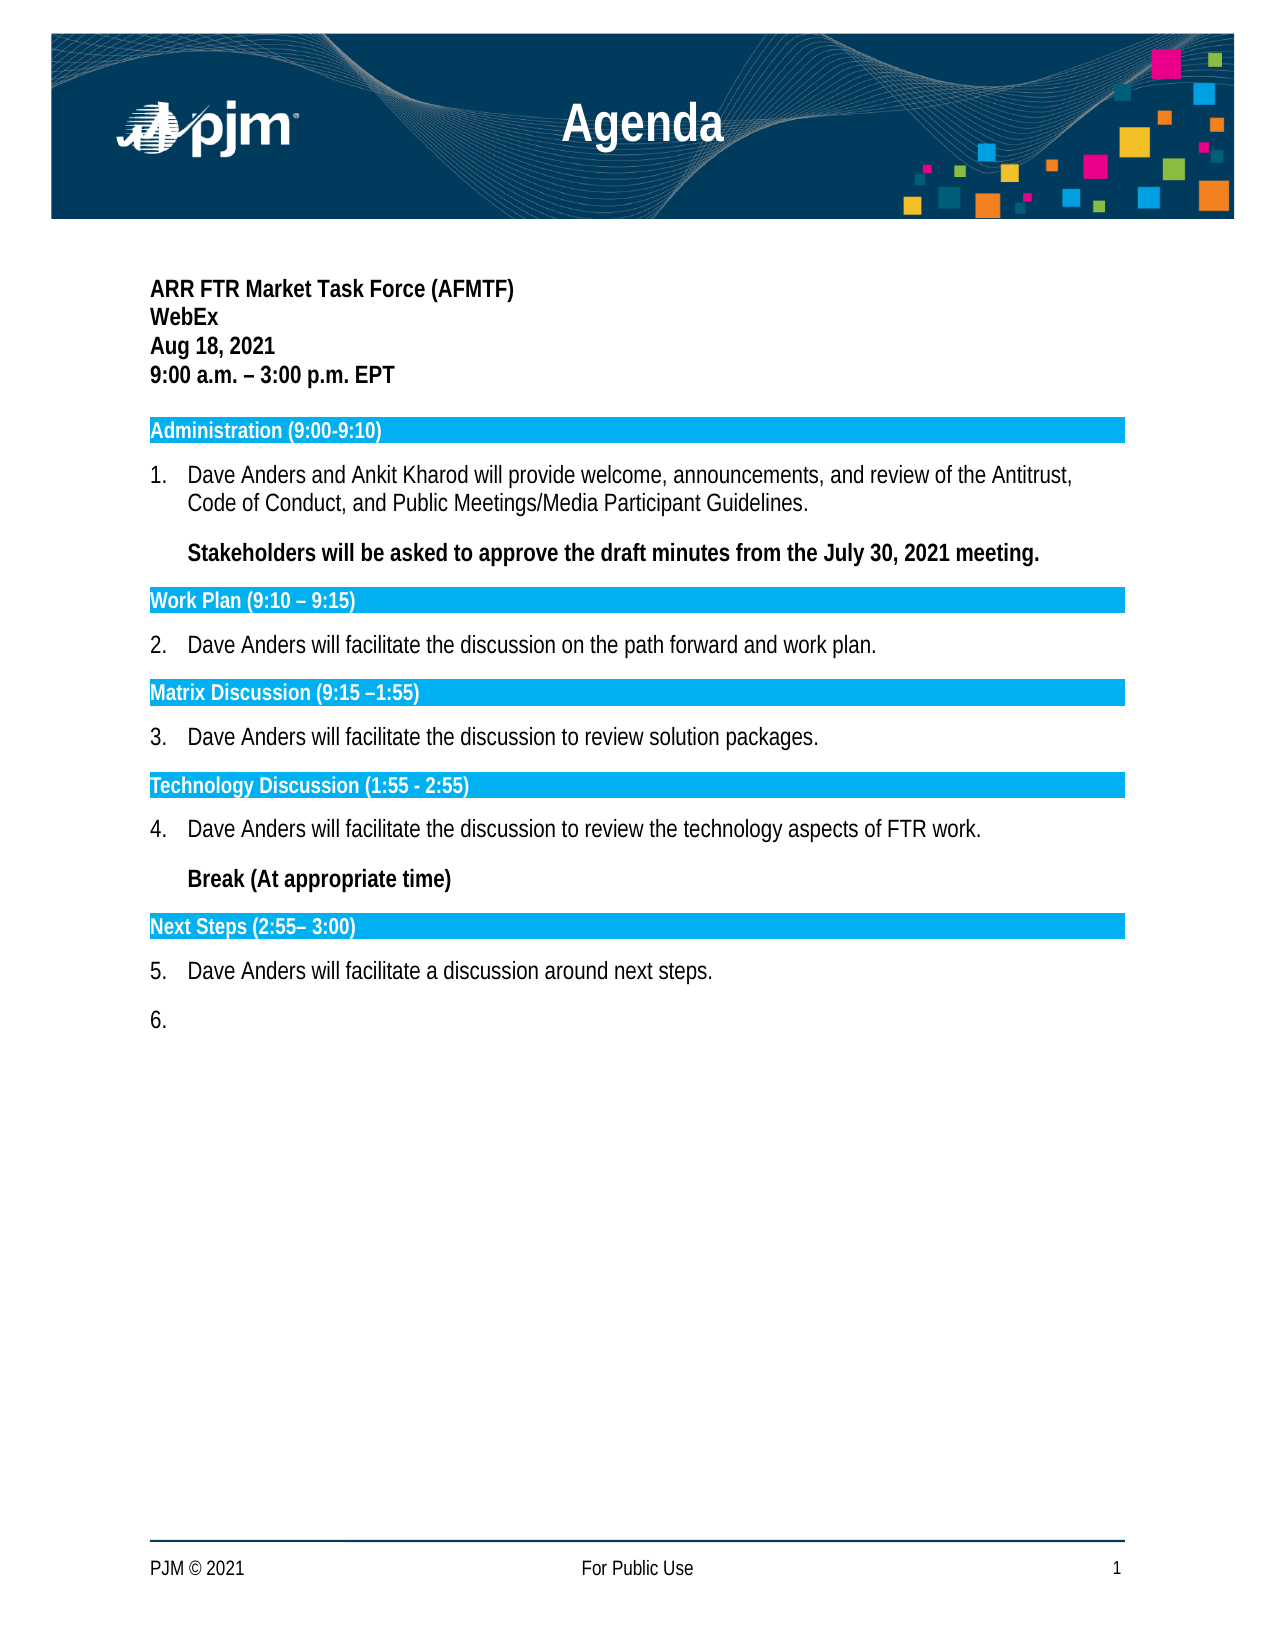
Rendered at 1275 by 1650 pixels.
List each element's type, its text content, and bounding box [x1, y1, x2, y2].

subtitle Matrix Discussion (9:15 –1:55) [150, 679, 1125, 706]
subtitle Work Plan (9:10 – 9:15) [150, 587, 1125, 613]
subtitle Next Steps (2:55– 3:00) [150, 913, 1125, 939]
text 9:00 a.m. – 3:00 p.m. EPT [150, 359, 1125, 388]
text WebEx [150, 302, 1125, 331]
subtitle Stakeholders will be asked to approve the draft minutes from the July 30, 2021 meeting. [187, 538, 1125, 566]
picture [51, 32, 1235, 219]
text Aug 18, 2021 [150, 331, 1125, 359]
subtitle Administration (9:00-9:10) [150, 417, 1125, 443]
text ARR FTR Market Task Force (AFMTF) [150, 274, 1125, 302]
list Dave Anders will facilitate a discussion around next steps. [150, 956, 1125, 984]
list Dave Anders will facilitate the discussion to review solution packages. [150, 722, 1125, 751]
list Break (At appropriate time) [187, 864, 1125, 892]
list Dave Anders will facilitate the discussion on the path forward and work plan. [150, 630, 1125, 658]
subtitle Dave Anders and Ankit Kharod will provide welcome, announcements, and review of the Antitrust, Code of Conduct, and Public Meetings/Media Participant Guidelines. [150, 459, 1125, 517]
subtitle Technology Discussion (1:55 - 2:55) [150, 772, 1125, 798]
list Dave Anders will facilitate the discussion to review the technology aspects of FTR work. [150, 814, 1125, 843]
